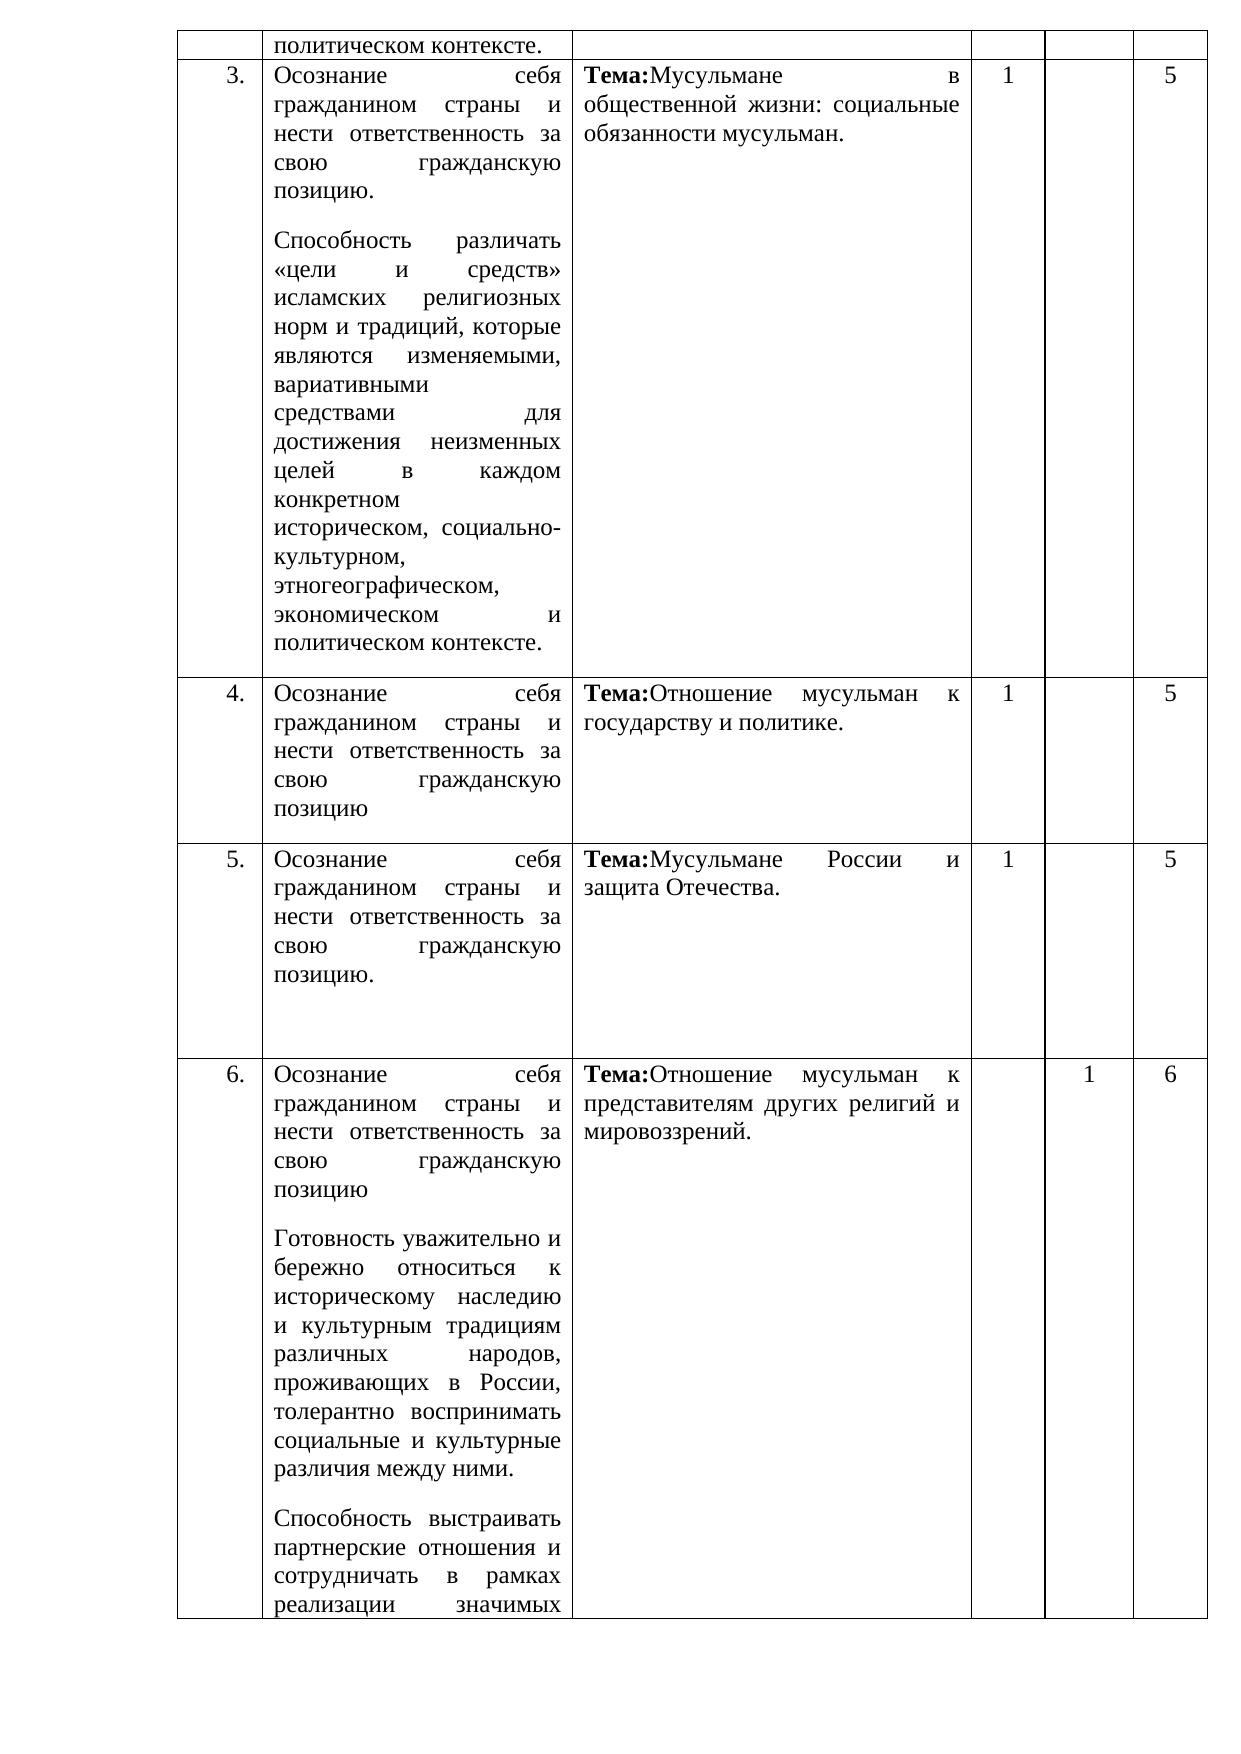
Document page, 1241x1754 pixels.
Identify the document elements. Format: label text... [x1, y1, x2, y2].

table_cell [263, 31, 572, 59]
table_cell 1 [1046, 1059, 1133, 1618]
table_cell [1046, 844, 1133, 1058]
table_cell Осознание себя гражданином страны и нести ответственность за свою гражданскую позицию [263, 678, 572, 843]
table_cell [972, 31, 1044, 59]
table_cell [573, 31, 971, 59]
table_cell [1046, 60, 1133, 677]
table_cell 1 [1046, 31, 1133, 59]
table_cell 5 [1134, 60, 1207, 677]
table_cell 1 [972, 60, 1044, 677]
table_cell Тема:Мусульмане России и защита Отечества. [573, 844, 971, 1058]
table_cell 1 [972, 678, 1044, 843]
table_cell [178, 678, 262, 843]
table_cell [178, 31, 262, 59]
table_cell [178, 844, 262, 1058]
table_cell 5 [1134, 844, 1207, 1058]
table_cell [178, 1059, 262, 1618]
table_cell Осознание себя гражданином страны и нести ответственность за свою гражданскую позицию. [263, 844, 572, 1058]
table_cell 6 [1134, 31, 1207, 59]
table_cell [1046, 678, 1133, 843]
table_cell [972, 1059, 1044, 1618]
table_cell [263, 1059, 572, 1618]
table_cell Тема:Отношение мусульман к государству и политике. [573, 678, 971, 843]
table_cell 5 [1134, 678, 1207, 843]
table_cell [178, 60, 262, 677]
table_cell 1 [972, 844, 1044, 1058]
table_cell Осознание себя гражданином страны и нести ответственность за свою гражданскую позицию. Способность различать «цели и средств» исламских религиозных норм и традиций, которые являются изменяемыми, вариативными средствами для достижения неизменных целей в каждом конкретном историческом, социально-культурном, этногеографическом, экономическом и политическом контексте. [263, 60, 572, 677]
table_cell Тема:Мусульмане в общественной жизни: социальные обязанности мусульман. [573, 60, 971, 677]
table_cell 6 [1134, 1059, 1207, 1618]
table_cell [573, 1059, 971, 1618]
